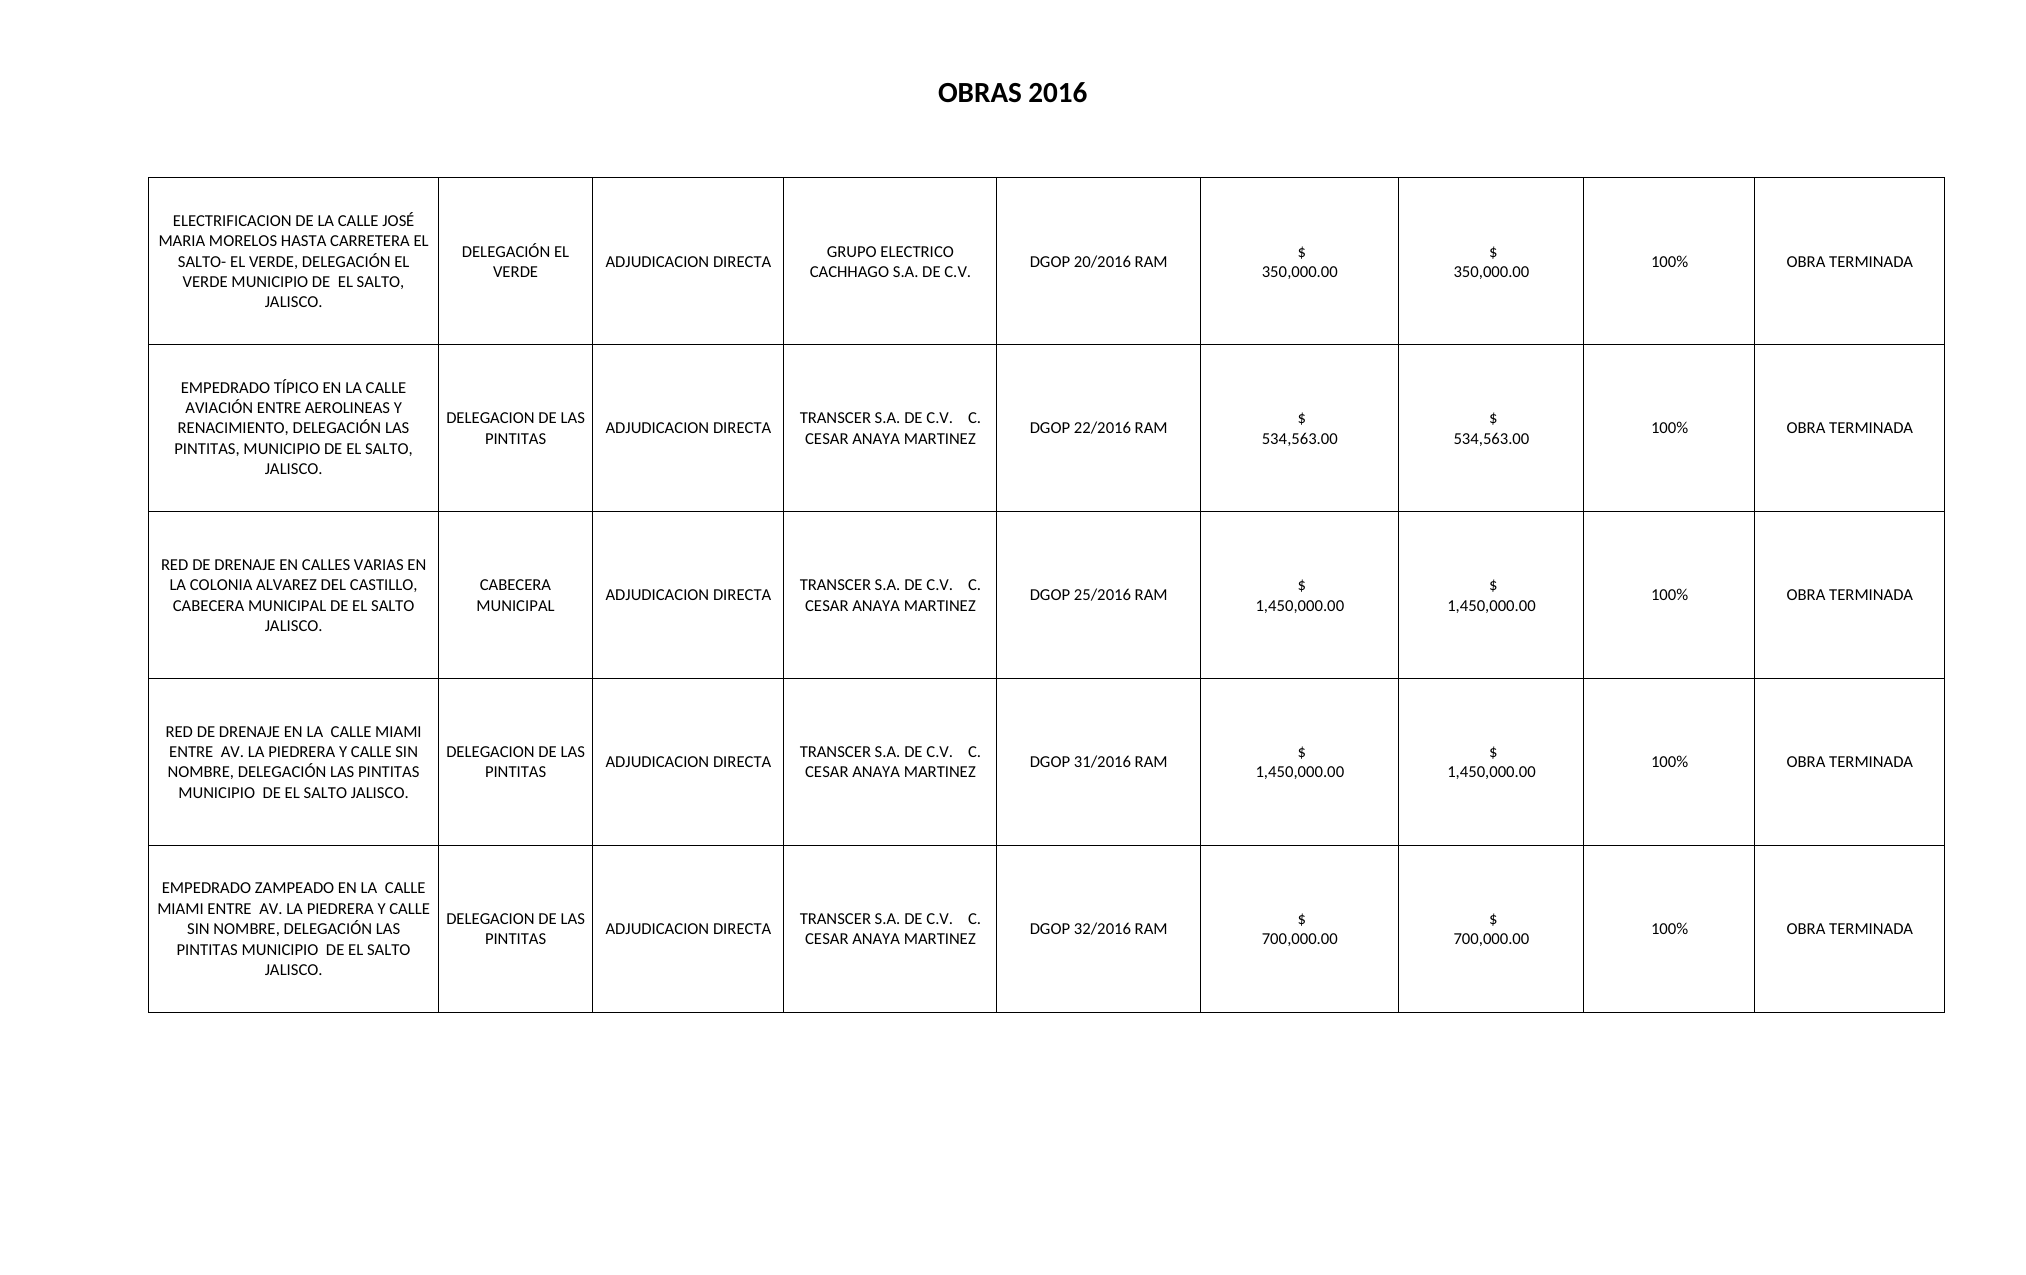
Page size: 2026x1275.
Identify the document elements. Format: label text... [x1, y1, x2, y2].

table_cell OBRA TERMINADA [1755, 679, 1944, 845]
table_cell 100% [1584, 178, 1754, 344]
table_cell $ 534,563.00 [1201, 345, 1398, 511]
table_cell DGOP 32/2016 RAM [997, 846, 1200, 1012]
table_cell DGOP 20/2016 RAM [997, 178, 1200, 344]
table_cell $ 534,563.00 [1399, 345, 1583, 511]
table_cell $ 1,450,000.00 [1201, 679, 1398, 845]
table_cell RED DE DRENAJE EN CALLES VARIAS EN LA COLONIA ALVAREZ DEL CASTILLO, CABECERA MUNICIPAL DE EL SALTO JALISCO. [149, 512, 438, 678]
table_cell DGOP 31/2016 RAM [997, 679, 1200, 845]
table_cell OBRA TERMINADA [1755, 345, 1944, 511]
table_cell DELEGACION DE LAS PINTITAS [439, 679, 592, 845]
table_cell 100% [1584, 846, 1754, 1012]
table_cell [593, 178, 783, 344]
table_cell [784, 178, 996, 344]
table_cell OBRA TERMINADA [1755, 846, 1944, 1012]
table_cell CABECERA MUNICIPAL [439, 512, 592, 678]
table_cell TRANSCER S.A. DE C.V. C. CESAR ANAYA MARTINEZ [784, 345, 996, 511]
table_cell ADJUDICACION DIRECTA [593, 345, 783, 511]
table_cell 100% [1584, 345, 1754, 511]
table_cell OBRA TERMINADA [1755, 178, 1944, 344]
table_cell $ 700,000.00 [1201, 846, 1398, 1012]
table_cell DGOP 22/2016 RAM [997, 345, 1200, 511]
table_cell ADJUDICACION DIRECTA [593, 512, 783, 678]
table_cell $ 1,450,000.00 [1201, 512, 1398, 678]
table_cell EMPEDRADO ZAMPEADO EN LA CALLE MIAMI ENTRE AV. LA PIEDRERA Y CALLE SIN NOMBRE, DELEGACIÓN LAS PINTITAS MUNICIPIO DE EL SALTO JALISCO. [149, 846, 438, 1012]
table_cell RED DE DRENAJE EN LA CALLE MIAMI ENTRE AV. LA PIEDRERA Y CALLE SIN NOMBRE, DELEGACIÓN LAS PINTITAS MUNICIPIO DE EL SALTO JALISCO. [149, 679, 438, 845]
table_cell ADJUDICACION DIRECTA [593, 679, 783, 845]
table_cell $ 1,450,000.00 [1399, 679, 1583, 845]
table_cell $ 700,000.00 [1399, 846, 1583, 1012]
table_cell EMPEDRADO TÍPICO EN LA CALLE AVIACIÓN ENTRE AEROLINEAS Y RENACIMIENTO, DELEGACIÓN LAS PINTITAS, MUNICIPIO DE EL SALTO, JALISCO. [149, 345, 438, 511]
table_cell OBRA TERMINADA [1755, 512, 1944, 678]
table_cell 100% [1584, 512, 1754, 678]
table_cell $ 1,450,000.00 [1399, 512, 1583, 678]
table_cell ELECTRIFICACION DE LA CALLE JOSÉ MARIA MORELOS HASTA CARRETERA EL SALTO- EL VERDE, DELEGACIÓN EL VERDE MUNICIPIO DE EL SALTO, JALISCO. [149, 178, 438, 344]
table_cell TRANSCER S.A. DE C.V. C. CESAR ANAYA MARTINEZ [784, 512, 996, 678]
table_cell $ 350,000.00 [1201, 178, 1398, 344]
table_cell $ 350,000.00 [1399, 178, 1583, 344]
table_cell DELEGACIÓN EL VERDE [439, 178, 592, 344]
table_cell DGOP 25/2016 RAM [997, 512, 1200, 678]
table_cell TRANSCER S.A. DE C.V. C. CESAR ANAYA MARTINEZ [784, 679, 996, 845]
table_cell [593, 846, 783, 1012]
table_cell DELEGACION DE LAS PINTITAS [439, 846, 592, 1012]
table_cell TRANSCER S.A. DE C.V. C. CESAR ANAYA MARTINEZ [784, 846, 996, 1012]
table_cell 100% [1584, 679, 1754, 845]
table_cell DELEGACION DE LAS PINTITAS [439, 345, 592, 511]
